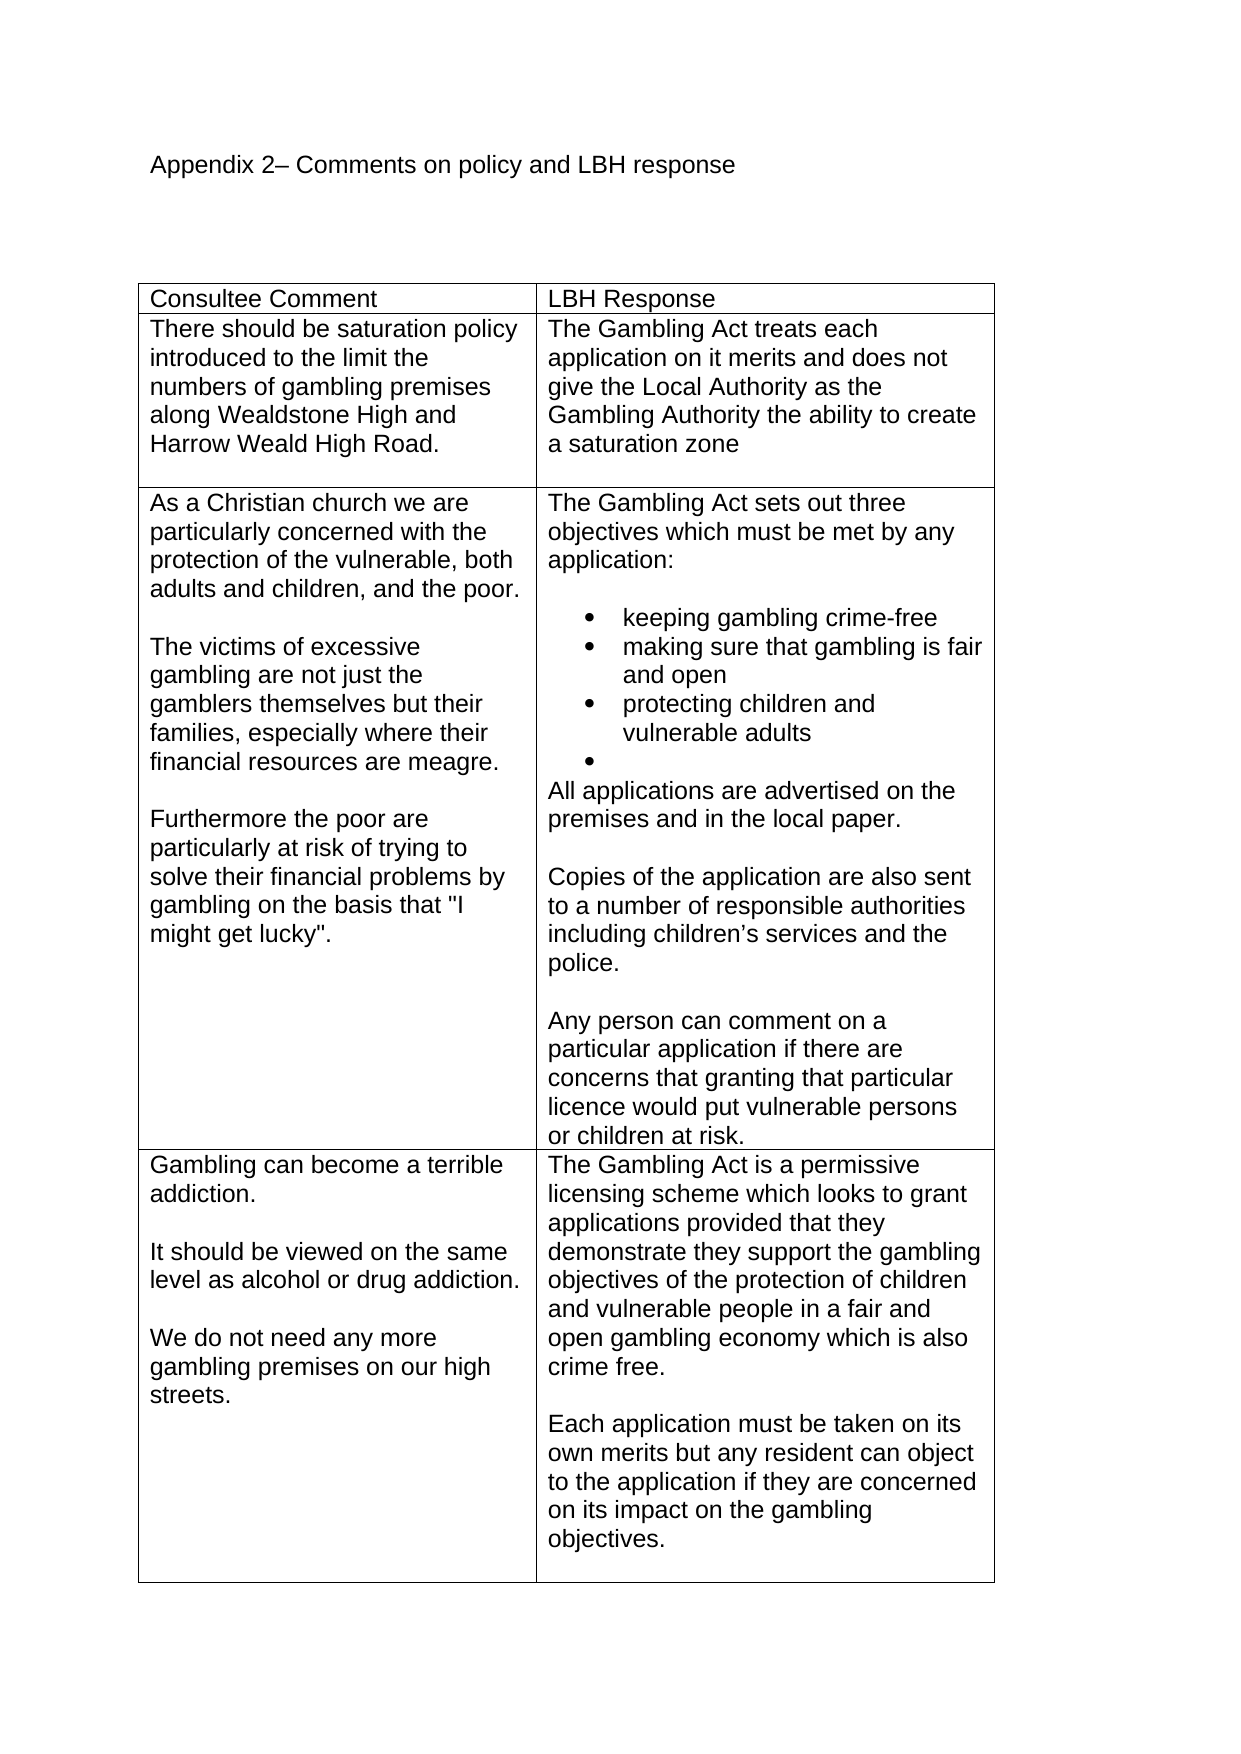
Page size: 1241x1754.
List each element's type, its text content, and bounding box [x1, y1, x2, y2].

table_header LBH Response [537, 284, 994, 313]
table_cell The Gambling Act is a permissive licensing scheme which looks to grant applications provided that they demonstrate they support the gambling objectives of the protection of children and vulnerable people in a fair and open gambling economy which is also crime free. Each application must be taken on its own merits but any resident can object to the application if they are concerned on its impact on the gambling objectives. [537, 1150, 994, 1582]
table_cell Gambling can become a terrible addiction. It should be viewed on the same level as alcohol or drug addiction. We do not need any more gambling premises on our high streets. [139, 1150, 536, 1582]
table_header Consultee Comment [139, 284, 536, 313]
text Appendix 2– Comments on policy and LBH response [150, 150, 1090, 179]
table_cell As a Christian church we are particularly concerned with the protection of the vulnerable, both adults and children, and the poor. The victims of excessive gambling are not just the gamblers themselves but their families, especially where their financial resources are meagre. Furthermore the poor are particularly at risk of trying to solve their financial problems by gambling on the basis that "I might get lucky". [139, 488, 536, 1149]
table_cell The Gambling Act sets out three objectives which must be met by any application: keeping gambling crime-free making sure that gambling is fair and open protecting children and vulnerable adults All applications are advertised on the premises and in the local paper. Copies of the application are also sent to a number of responsible authorities including children’s services and the police. Any person can comment on a particular application if there are concerns that granting that particular licence would put vulnerable persons or children at risk. [537, 488, 994, 1149]
table_cell There should be saturation policy introduced to the limit the numbers of gambling premises along Wealdstone High and Harrow Weald High Road. [139, 314, 536, 487]
table_cell The Gambling Act treats each application on it merits and does not give the Local Authority as the Gambling Authority the ability to create a saturation zone [537, 314, 994, 487]
